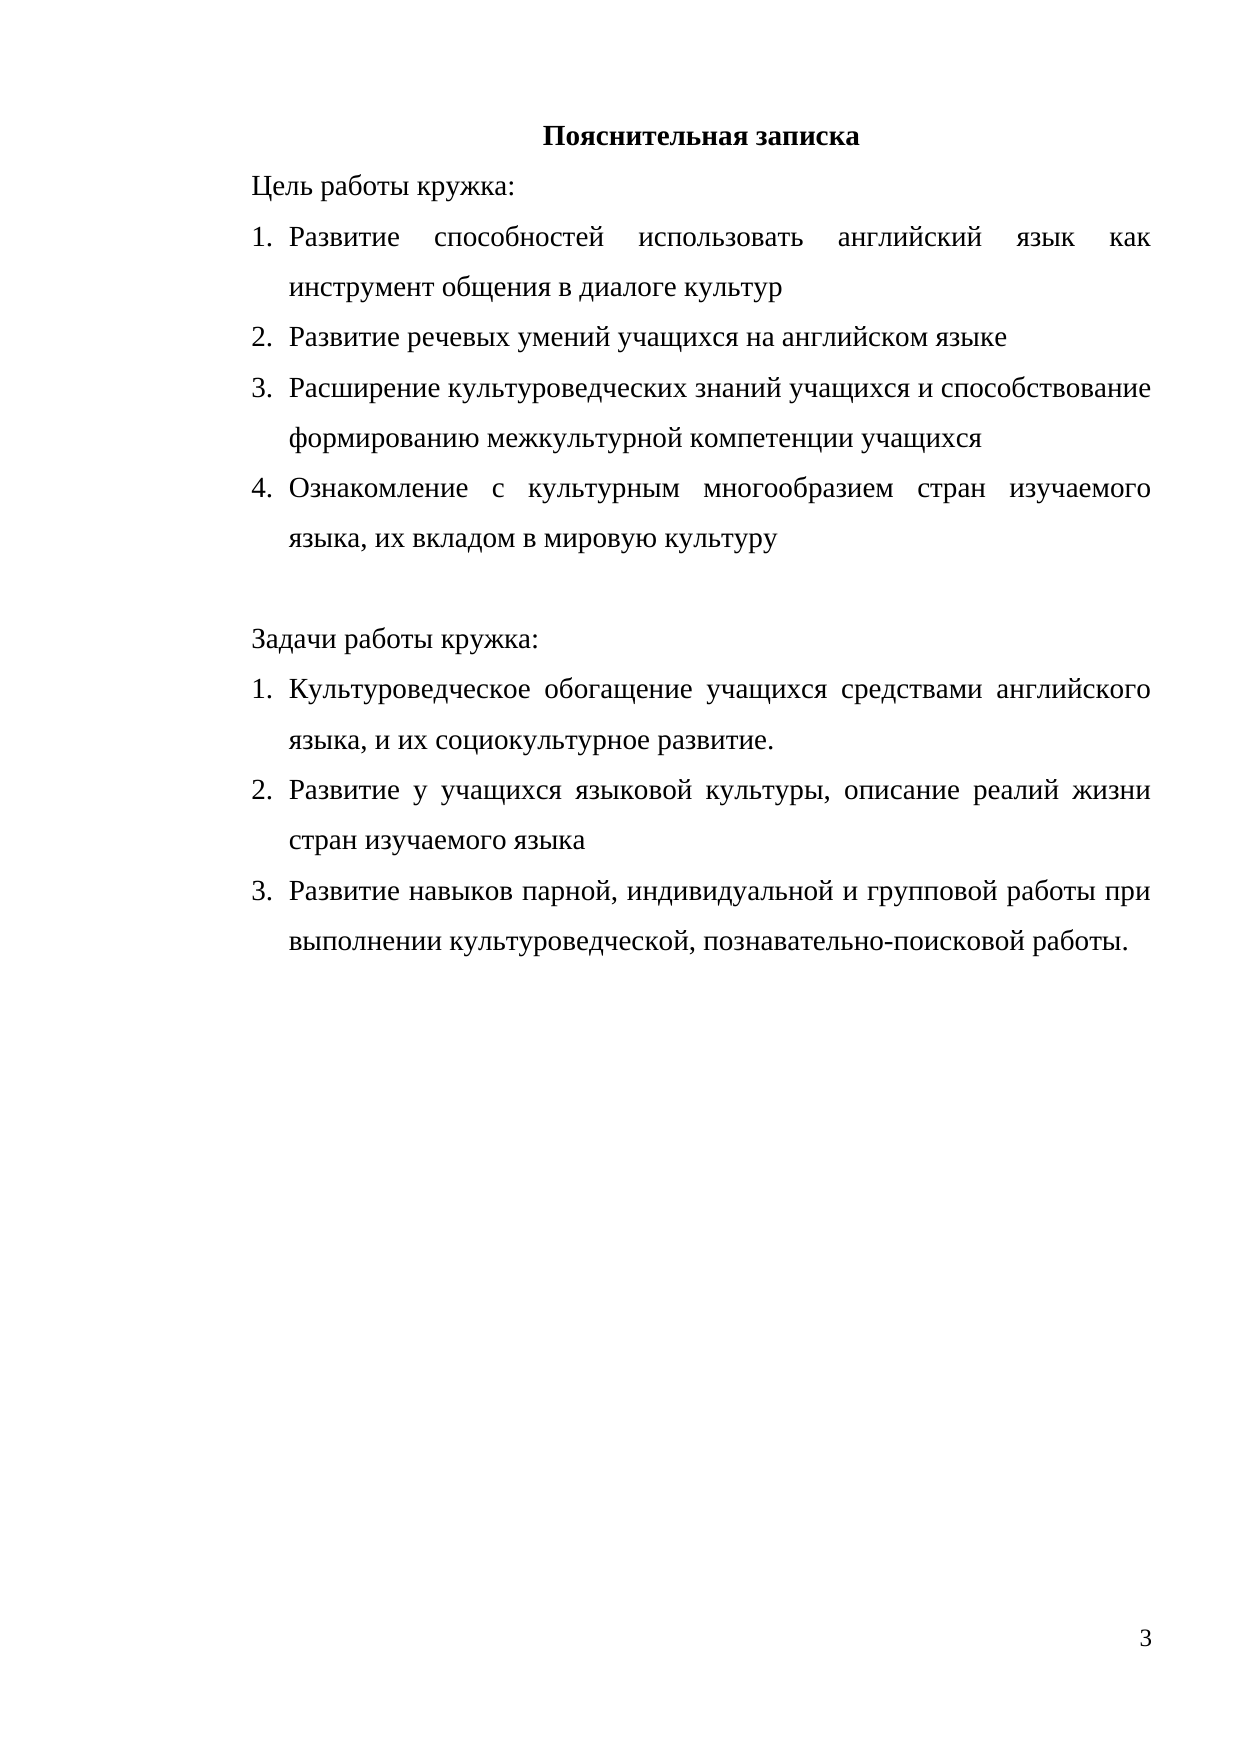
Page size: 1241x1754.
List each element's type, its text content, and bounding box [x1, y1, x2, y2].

list Развитие навыков парной, индивидуальной и групповой работы при выполнении культуроведческой, познавательно-поисковой работы. [251, 873, 1152, 957]
list Культуроведческое обогащение учащихся средствами английского языка, и их социокультурное развитие. [251, 672, 1152, 755]
list Ознакомление с культурным многообразием стран изучаемого языка, их вкладом в мировую культуру [251, 470, 1152, 554]
text Задачи работы кружка: [177, 621, 1152, 655]
text Пояснительная записка [177, 118, 1152, 152]
text Цель работы кружка: [177, 168, 1152, 202]
list Расширение культуроведческих знаний учащихся и способствование формированию межкультурной компетенции учащихся [251, 370, 1152, 453]
list Развитие речевых умений учащихся на английском языке [251, 319, 1152, 353]
list Развитие способностей использовать английский язык как инструмент общения в диалоге культур [251, 219, 1152, 303]
list Развитие у учащихся языковой культуры, описание реалий жизни стран изучаемого языка [251, 772, 1152, 856]
